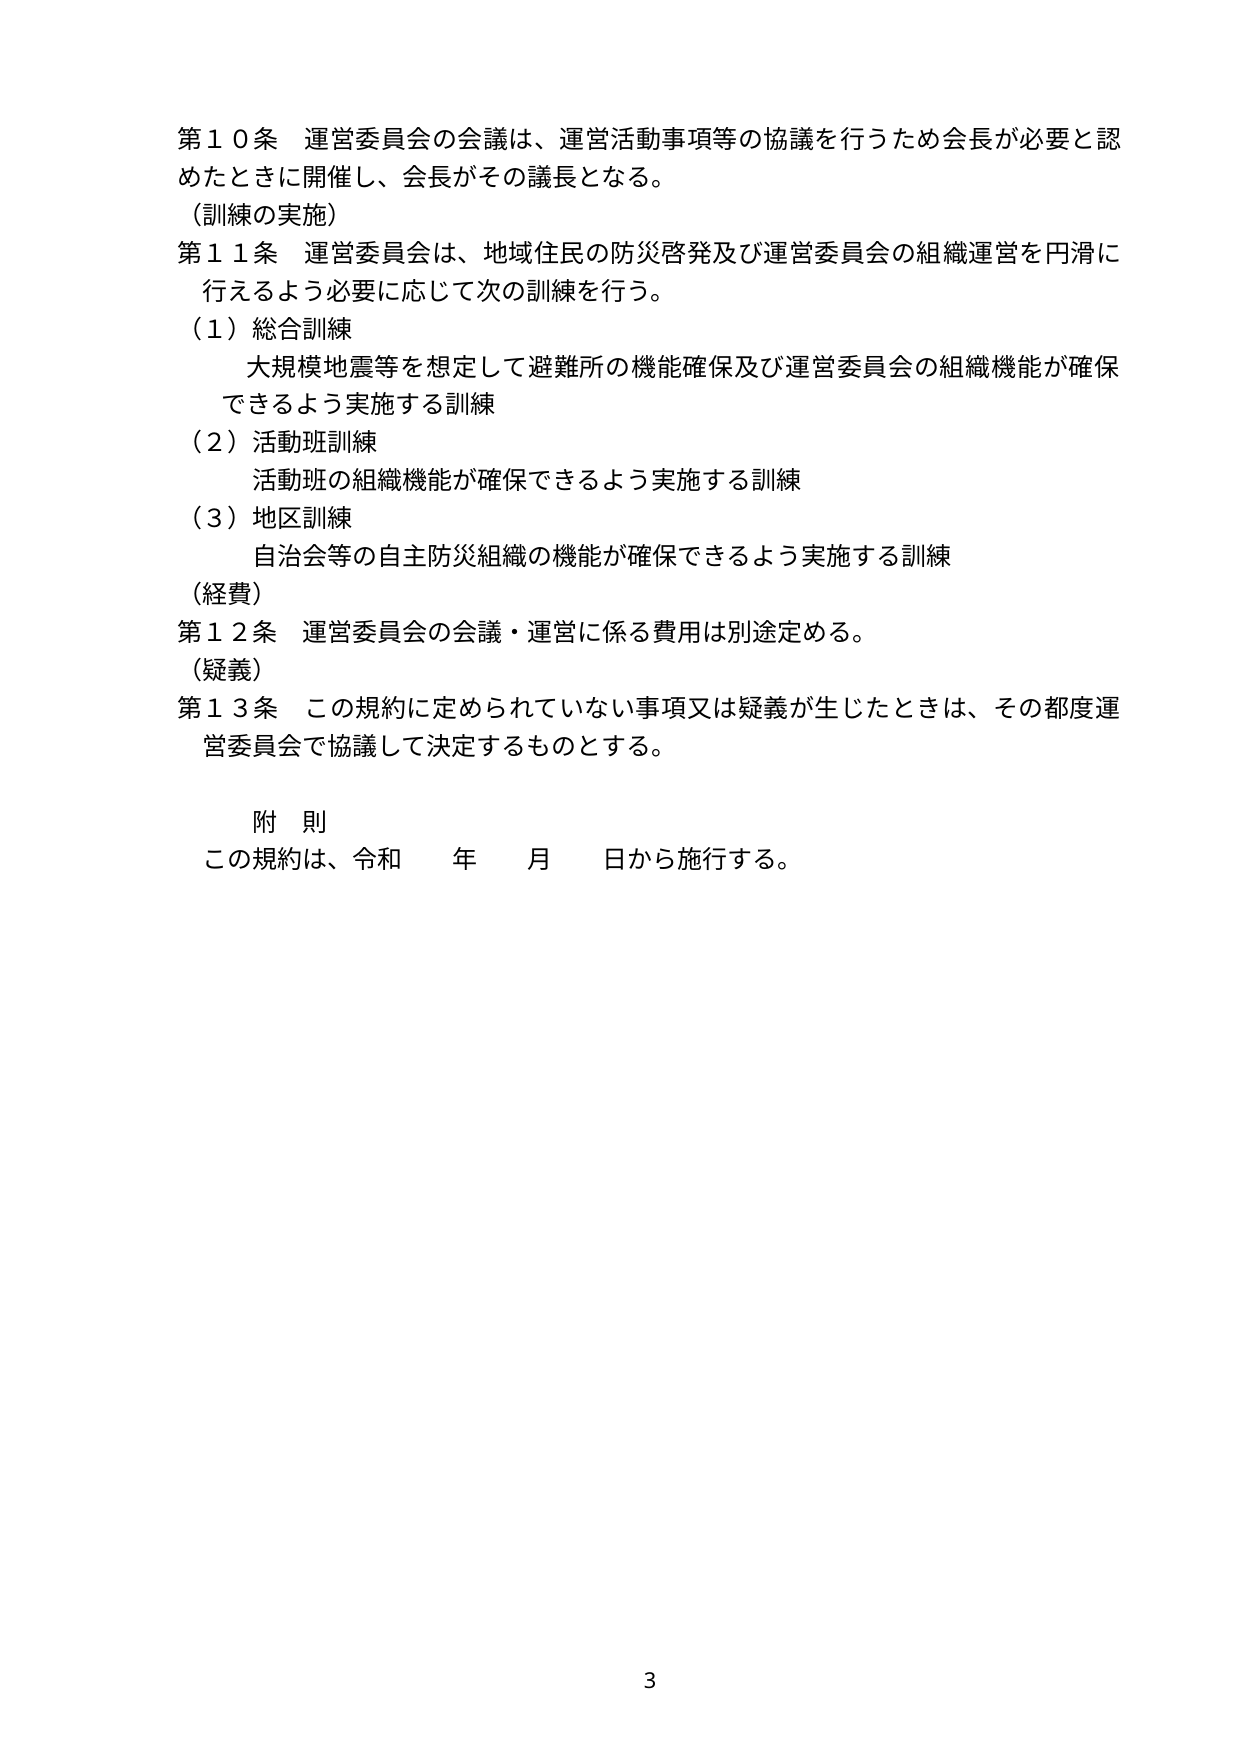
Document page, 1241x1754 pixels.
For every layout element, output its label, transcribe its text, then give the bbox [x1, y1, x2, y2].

text （２）活動班訓練 [177, 422, 1122, 460]
text （１）総合訓練 [177, 308, 1122, 346]
text 第１０条 運営委員会の会議は、運営活動事項等の協議を行うため会長が必要と認めたときに開催し、会長がその議長となる。 [177, 119, 1122, 194]
text 第１１条 運営委員会は、地域住民の防災啓発及び運営委員会の組織運営を円滑に行えるよう必要に応じて次の訓練を行う。 [177, 232, 1122, 308]
text （経費） [177, 574, 1122, 612]
text 活動班の組織機能が確保できるよう実施する訓練 [177, 460, 1122, 498]
text 自治会等の自主防災組織の機能が確保できるよう実施する訓練 [177, 536, 1122, 574]
text （疑義） [177, 649, 1122, 687]
text （訓練の実施） [177, 194, 1122, 232]
text 第１３条 この規約に定められていない事項又は疑義が生じたときは、その都度運営委員会で協議して決定するものとする。 [177, 687, 1122, 763]
text 大規模地震等を想定して避難所の機能確保及び運営委員会の組織機能が確保 できるよう実施する訓練 [221, 346, 1122, 422]
text 附 則 [177, 801, 1122, 839]
text この規約は、令和 年 月 日から施行する。 [177, 839, 1122, 877]
text 第１２条 運営委員会の会議・運営に係る費用は別途定める。 [177, 612, 1122, 649]
text （３）地区訓練 [177, 498, 1122, 536]
